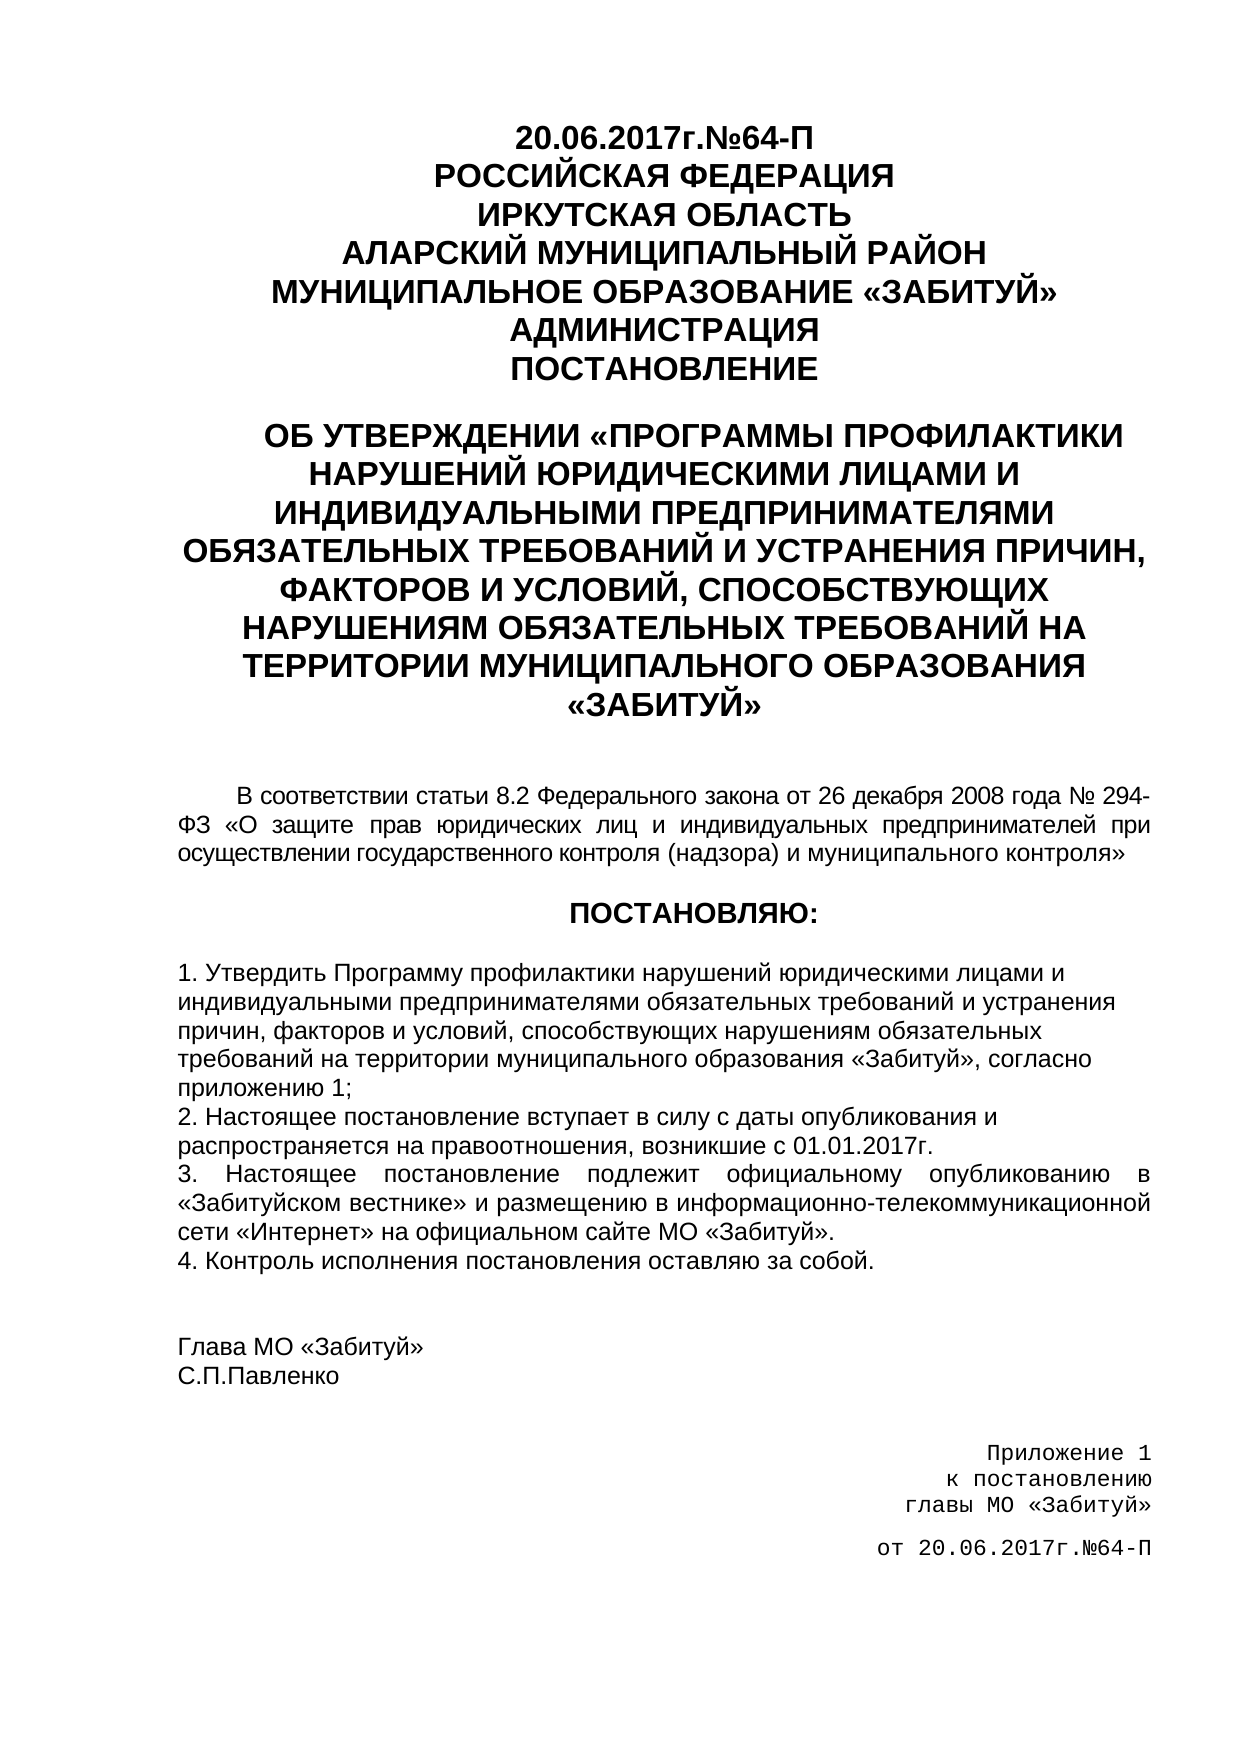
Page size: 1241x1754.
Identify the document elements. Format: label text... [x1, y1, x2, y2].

text ПОСТАНОВЛЯЮ: [177, 896, 1152, 929]
text от 20.06.2017г.№64-П [797, 1536, 1152, 1562]
text ПОСТАНОВЛЕНИЕ [177, 349, 1152, 387]
text 1. Утвердить Программу профилактики нарушений юридическими лицами и индивидуальными предпринимателями обязательных требований и устранения причин, факторов и условий, способствующих нарушениям обязательных требований на территории муниципального образования «Забитуй», согласно приложению 1; [177, 958, 1152, 1102]
text Глава МО «Забитуй» [177, 1332, 1152, 1361]
text 2. Настоящее постановление вступает в силу с даты опубликования и распространяется на правоотношения, возникшие с 01.01.2017г. [177, 1102, 1152, 1159]
text ОБ УТВЕРЖДЕНИИ «ПРОГРАММЫ ПРОФИЛАКТИКИ НАРУШЕНИЙ ЮРИДИЧЕСКИМИ ЛИЦАМИ И ИНДИВИДУАЛЬНЫМИ ПРЕДПРИНИМАТЕЛЯМИ ОБЯЗАТЕЛЬНЫХ ТРЕБОВАНИЙ И УСТРАНЕНИЯ ПРИЧИН, ФАКТОРОВ И УСЛОВИЙ, СПОСОБСТВУЮЩИХ НАРУШЕНИЯМ ОБЯЗАТЕЛЬНЫХ ТРЕБОВАНИЙ НА ТЕРРИТОРИИ МУНИЦИПАЛЬНОГО ОБРАЗОВАНИЯ «ЗАБИТУЙ» [177, 416, 1152, 723]
text АЛАРСКИЙ МУНИЦИПАЛЬНЫЙ РАЙОН [177, 233, 1152, 272]
text 4. Контроль исполнения постановления оставляю за собой. [177, 1246, 1152, 1274]
text МУНИЦИПАЛЬНОЕ ОБРАЗОВАНИЕ «ЗАБИТУЙ» [177, 272, 1152, 310]
text Приложение 1 [177, 1441, 1152, 1467]
text главы МО «Забитуй» [797, 1493, 1152, 1519]
text В соответствии статьи 8.2 Федерального закона от 26 декабря 2008 года № 294-ФЗ «О защите прав юридических лиц и индивидуальных предпринимателей при осуществлении государственного контроля (надзора) и муниципального контроля» [177, 781, 1152, 867]
text РОССИЙСКАЯ ФЕДЕРАЦИЯ [177, 157, 1152, 195]
text к постановлению [791, 1467, 1152, 1493]
text 3. Настоящее постановление подлежит официальному опубликованию в «Забитуйском вестнике» и размещению в информационно-телекоммуникационной сети «Интернет» на официальном сайте МО «Забитуй». [177, 1159, 1152, 1246]
text ИРКУТСКАЯ ОБЛАСТЬ [177, 195, 1152, 233]
text АДМИНИСТРАЦИЯ [177, 310, 1152, 349]
text 20.06.2017г.№64-П [177, 118, 1152, 157]
text С.П.Павленко [177, 1361, 1152, 1389]
